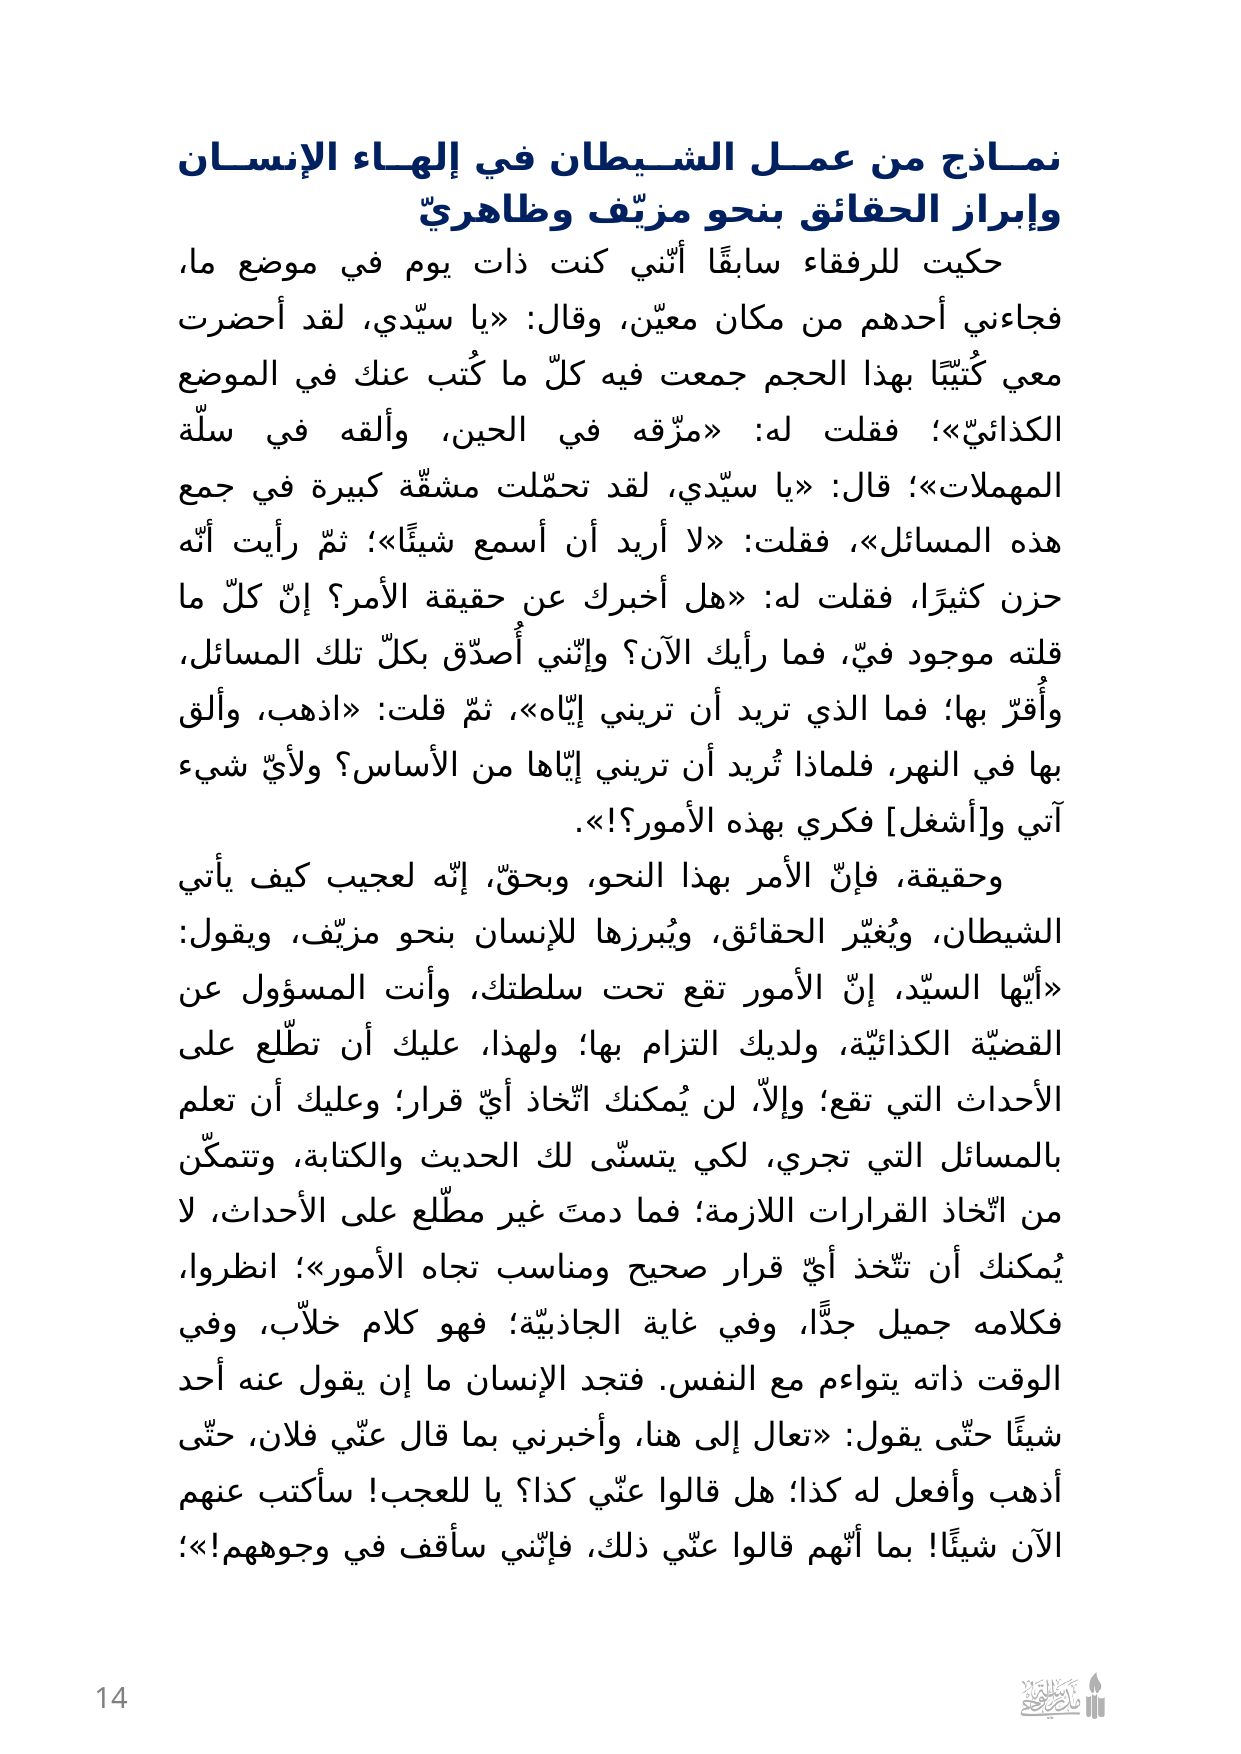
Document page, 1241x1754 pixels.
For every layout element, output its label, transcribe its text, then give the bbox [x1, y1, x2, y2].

text حكيت للرفقاء سابقًا أنّني كنت ذات يوم في موضع ما، فجاءني أحدهم من مكان معيّن، وقال: «يا سيّدي، لقد أحضرت معي كُتيّبًا بهذا الحجم جمعت فيه كلّ ما كُتب عنك في الموضع الكذائيّ»؛ فقلت له: «مزّقه في الحين، وألقه في سلّة المهملات»؛ قال: «يا سيّدي، لقد تحمّلت مشقّة كبيرة في جمع هذه المسائل»، فقلت: «لا أريد أن أسمع شيئًا»؛ ثمّ رأيت أنّه حزن كثيرًا، فقلت له: «هل أخبرك عن حقيقة الأمر؟ إنّ كلّ ما قلته موجود فيّ، فما رأيك الآن؟ وإنّني أُصدّق بكلّ تلك المسائل، وأُقرّ بها؛ فما الذي تريد أن تريني إيّاه»، ثمّ قلت: «اذهب، وألق بها في النهر، فلماذا تُريد أن تريني إيّاها من الأساس؟ ولأيّ شيء آتي و[أشغل] فكري بهذه الأمور؟!». [177, 240, 1063, 854]
picture [1020, 1672, 1105, 1719]
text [177, 854, 1063, 1580]
title نماذج من عمل الشيطان في إلهاء الإنسان وإبراز الحقائق بنحو مزيّف وظاهريّ [177, 136, 1063, 232]
